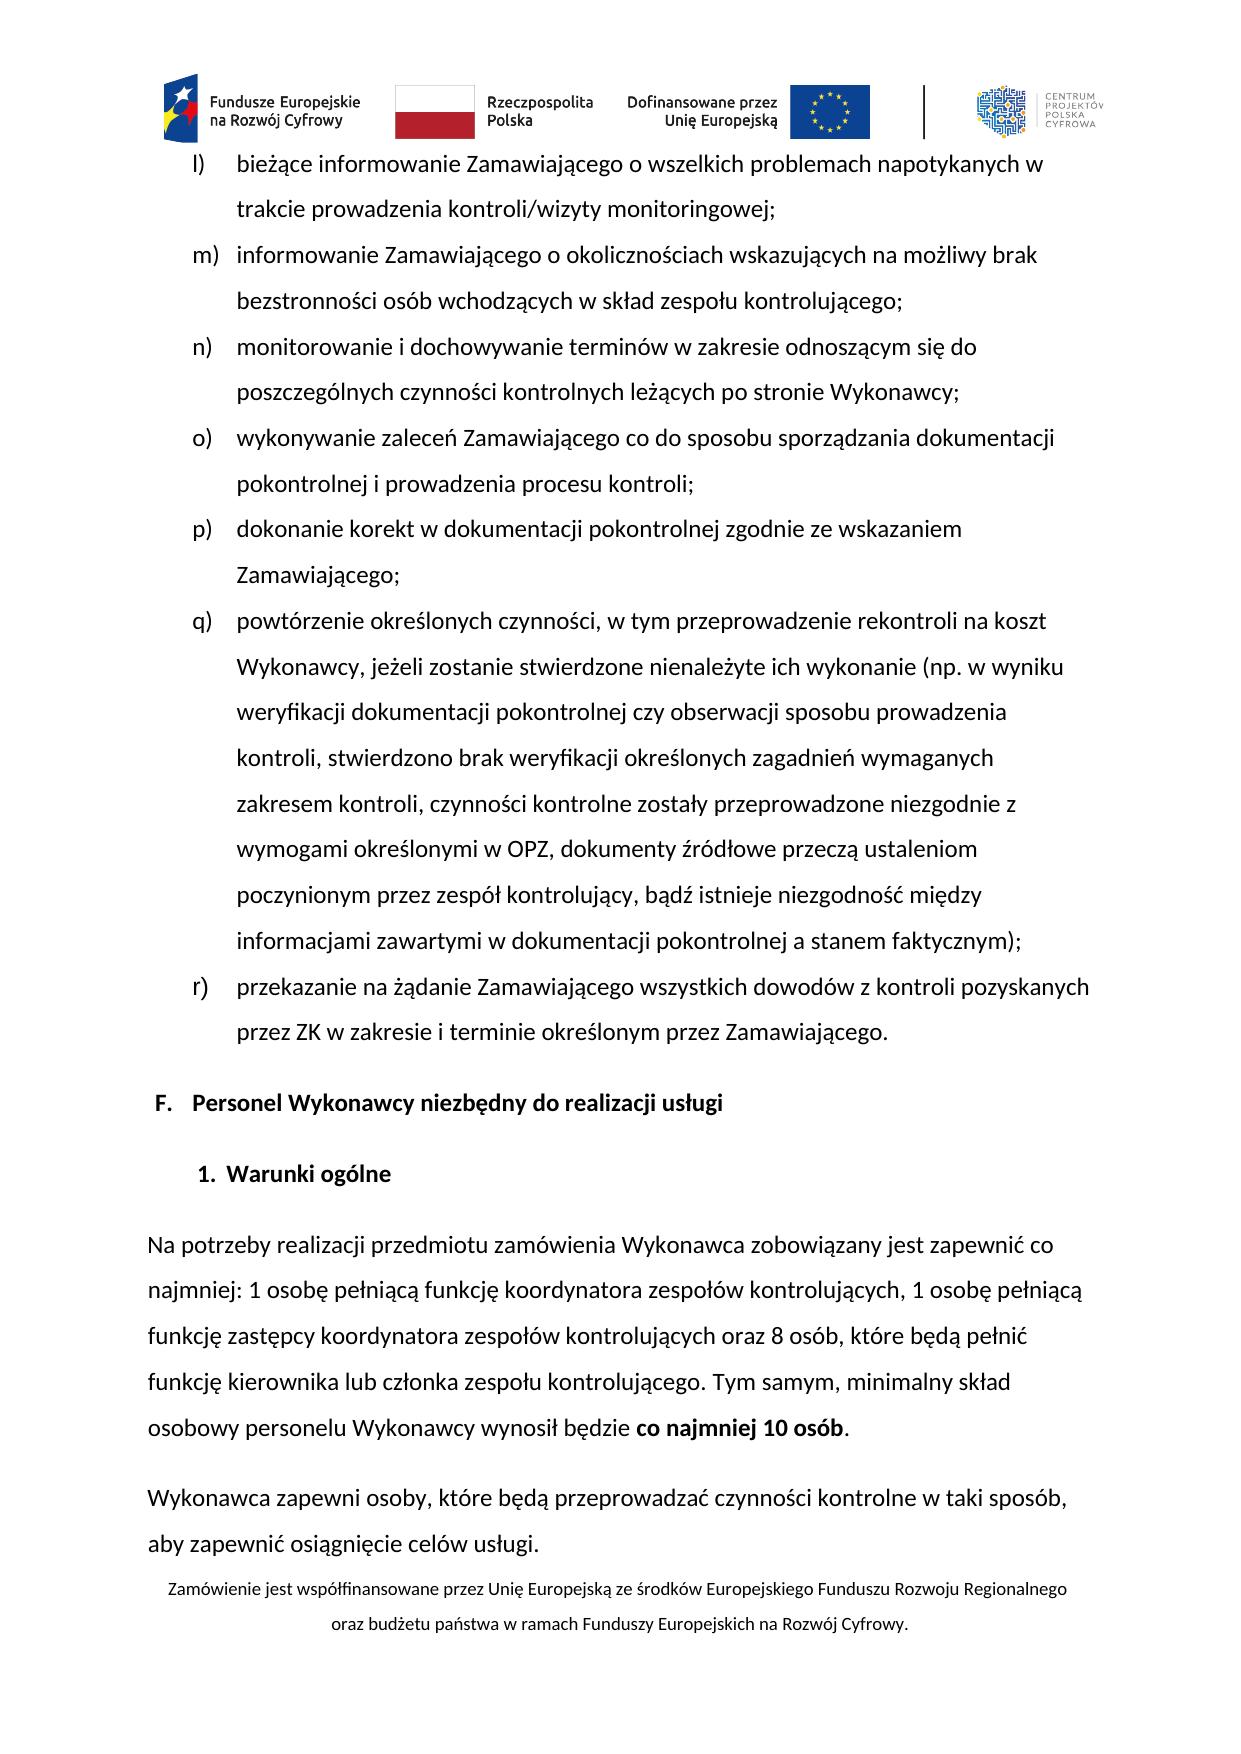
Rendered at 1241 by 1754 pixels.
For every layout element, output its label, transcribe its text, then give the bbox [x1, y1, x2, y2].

list informowanie Zamawiającego o okolicznościach wskazujących na możliwy brak bezstronności osób wchodzących w skład zespołu kontrolującego; [192, 239, 1092, 315]
list Warunki ogólne [197, 1158, 1092, 1188]
list Personel Wykonawcy niezbędny do realizacji usługi [155, 1087, 1092, 1118]
list przekazanie na żądanie Zamawiającego wszystkich dowodów z kontroli pozyskanych przez ZK w zakresie i terminie określonym przez Zamawiającego. [192, 971, 1092, 1047]
text Na potrzeby realizacji przedmiotu zamówienia Wykonawca zobowiązany jest zapewnić co najmniej: 1 osobę pełniącą funkcję koordynatora zespołów kontrolujących, 1 osobę pełniącą funkcję zastępcy koordynatora zespołów kontrolujących oraz 8 osób, które będą pełnić funkcję kierownika lub członka zespołu kontrolującego. Tym samym, minimalny skład osobowy personelu Wykonawcy wynosił będzie co najmniej 10 osób. [147, 1229, 1092, 1442]
list dokonanie korekt w dokumentacji pokontrolnej zgodnie ze wskazaniem Zamawiającego; [192, 513, 1092, 590]
list bieżące informowanie Zamawiającego o wszelkich problemach napotykanych w trakcie prowadzenia kontroli/wizyty monitoringowej; [192, 148, 1092, 224]
list monitorowanie i dochowywanie terminów w zakresie odnoszącym się do poszczególnych czynności kontrolnych leżących po stronie Wykonawcy; [192, 331, 1092, 407]
list wykonywanie zaleceń Zamawiającego co do sposobu sporządzania dokumentacji pokontrolnej i prowadzenia procesu kontroli; [192, 422, 1092, 498]
list powtórzenie określonych czynności, w tym przeprowadzenie rekontroli na koszt Wykonawcy, jeżeli zostanie stwierdzone nienależyte ich wykonanie (np. w wyniku weryfikacji dokumentacji pokontrolnej czy obserwacji sposobu prowadzenia kontroli, stwierdzono brak weryfikacji określonych zagadnień wymaganych zakresem kontroli, czynności kontrolne zostały przeprowadzone niezgodnie z wymogami określonymi w OPZ, dokumenty źródłowe przeczą ustaleniom poczynionym przez zespół kontrolujący, bądź istnieje niezgodność między informacjami zawartymi w dokumentacji pokontrolnej a stanem faktycznym); [192, 605, 1092, 956]
picture [162, 73, 1102, 143]
text Wykonawca zapewni osoby, które będą przeprowadzać czynności kontrolne w taki sposób, aby zapewnić osiągnięcie celów usługi. [147, 1482, 1092, 1559]
